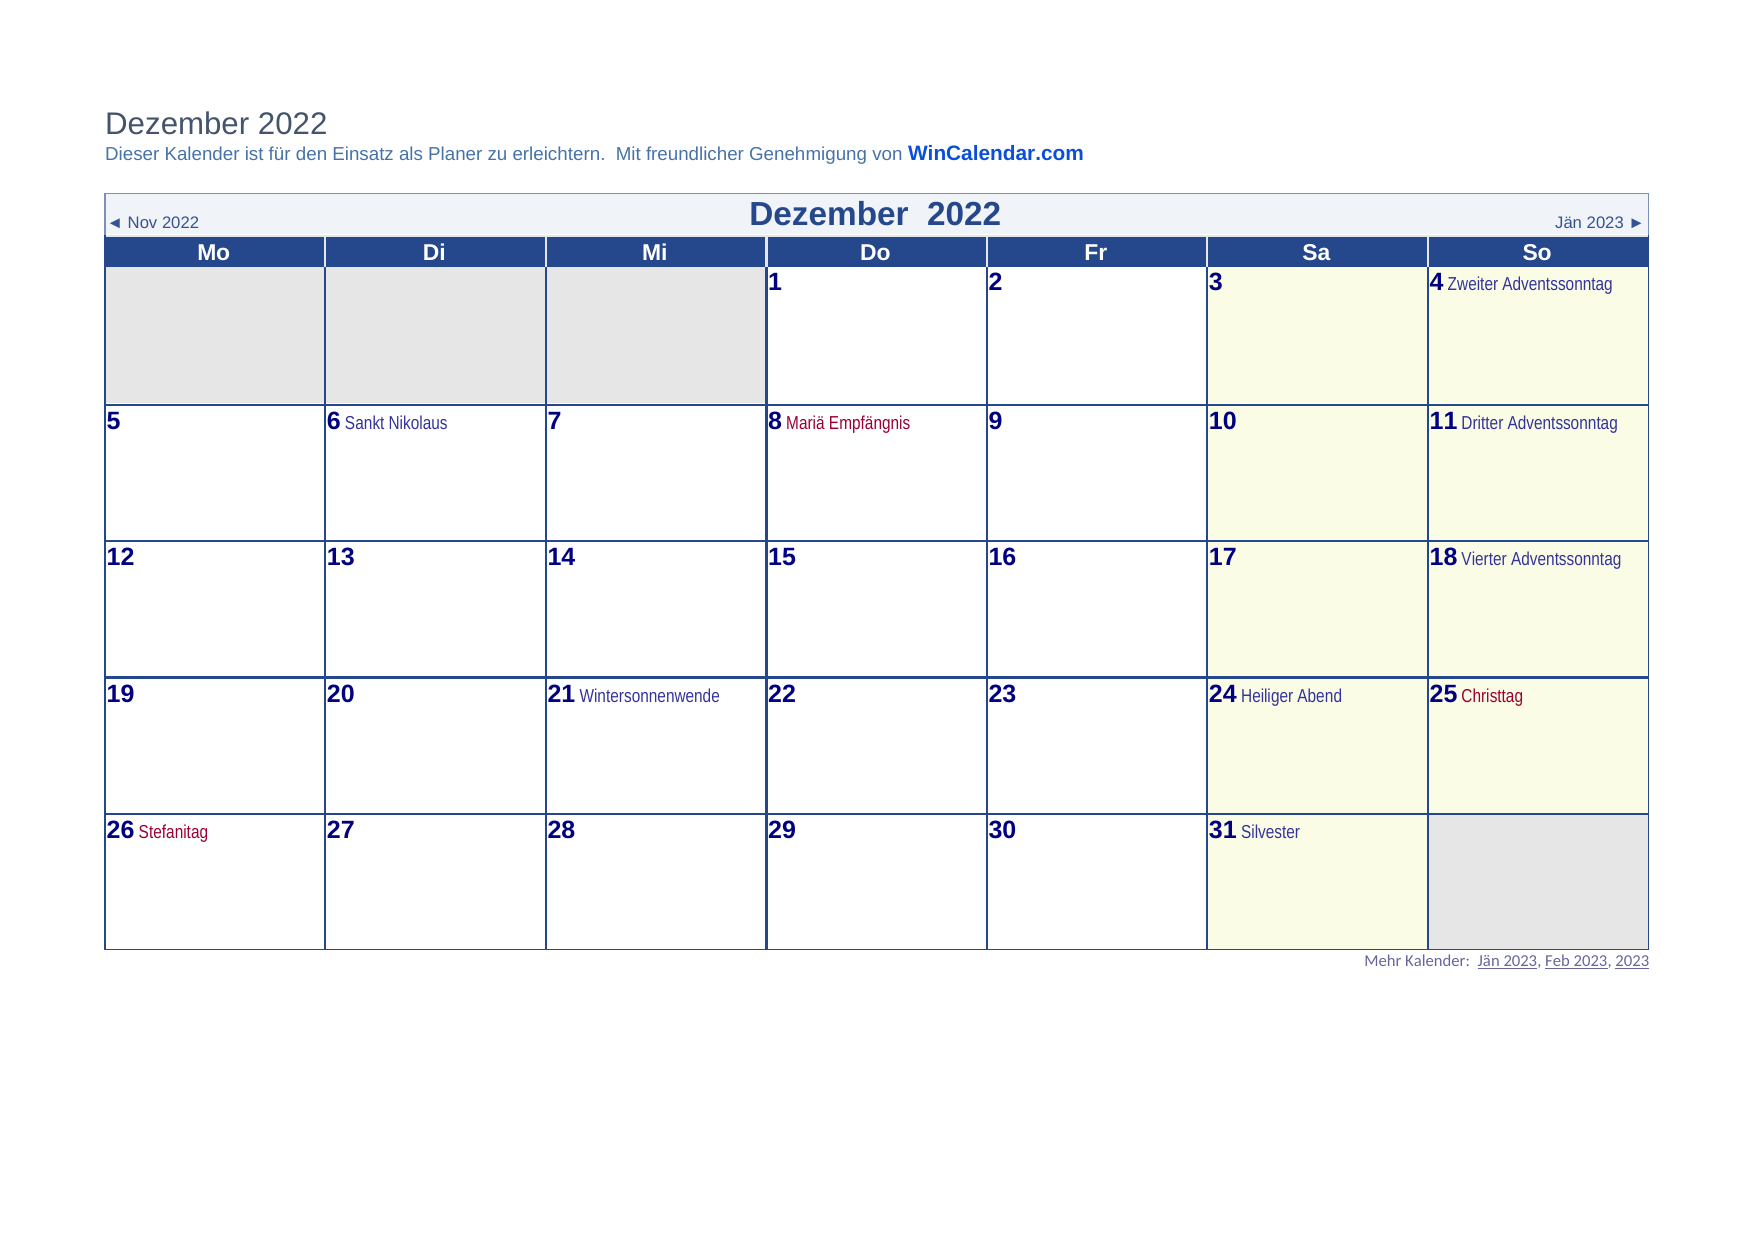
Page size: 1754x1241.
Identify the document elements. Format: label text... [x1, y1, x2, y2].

table_cell Do [768, 237, 986, 267]
table_cell 31 Silvester [1208, 815, 1427, 949]
table_header ◄ Nov 2022 [106, 194, 325, 234]
text Dezember 2022 Dieser Kalender ist für den Einsatz als Planer zu erleichtern. Mit freundlicher Genehmigung von WinCalendar.com [105, 105, 1649, 193]
table_cell 23 [988, 679, 1206, 813]
table_cell [547, 267, 765, 403]
table_cell [106, 267, 324, 403]
table_cell 14 [547, 542, 765, 676]
table_cell 17 [1208, 542, 1427, 676]
table_cell 21 Wintersonnenwende [547, 679, 765, 813]
table_cell 13 [326, 542, 545, 676]
table_cell 30 [988, 815, 1206, 949]
table_cell 25 Christtag [1429, 679, 1648, 813]
table_cell [326, 267, 545, 403]
table_cell 7 [547, 406, 765, 540]
table_cell 10 [1208, 406, 1427, 540]
table_cell 5 [106, 406, 324, 540]
table_cell 29 [768, 815, 986, 949]
table_cell 1 [768, 267, 986, 403]
table_cell Fr [988, 237, 1206, 267]
table_cell 12 [106, 542, 324, 676]
table_cell 19 [106, 679, 324, 813]
table_cell 4 Zweiter Adventssonntag [1429, 267, 1648, 403]
table_cell So [1429, 237, 1648, 267]
text Mehr Kalender: Jän 2023, Feb 2023, 2023 [105, 950, 1649, 971]
table_cell 15 [768, 542, 986, 676]
table_cell 24 Heiliger Abend [1208, 679, 1427, 813]
table_cell 28 [547, 815, 765, 949]
table_cell 11 Dritter Adventssonntag [1429, 406, 1648, 540]
table_cell Di [326, 237, 545, 267]
table_cell 6 Sankt Nikolaus [326, 406, 545, 540]
table_cell 22 [768, 679, 986, 813]
table_header Dezember 2022 [325, 194, 1428, 234]
table_cell Mo [106, 237, 324, 267]
table_cell 3 [1208, 267, 1427, 403]
table_cell 26 Stefanitag [106, 815, 324, 949]
table_cell 9 [988, 406, 1206, 540]
table_cell Sa [1208, 237, 1427, 267]
table_cell 16 [988, 542, 1206, 676]
table_cell 27 [326, 815, 545, 949]
table_cell Mi [547, 237, 765, 267]
table_cell 18 Vierter Adventssonntag [1429, 542, 1648, 676]
table_cell [1429, 815, 1648, 949]
table_cell 8 Mariä Empfängnis [768, 406, 986, 540]
table_header Jän 2023 ► [1428, 194, 1648, 234]
table_cell 2 [988, 267, 1206, 403]
table_cell 20 [326, 679, 545, 813]
